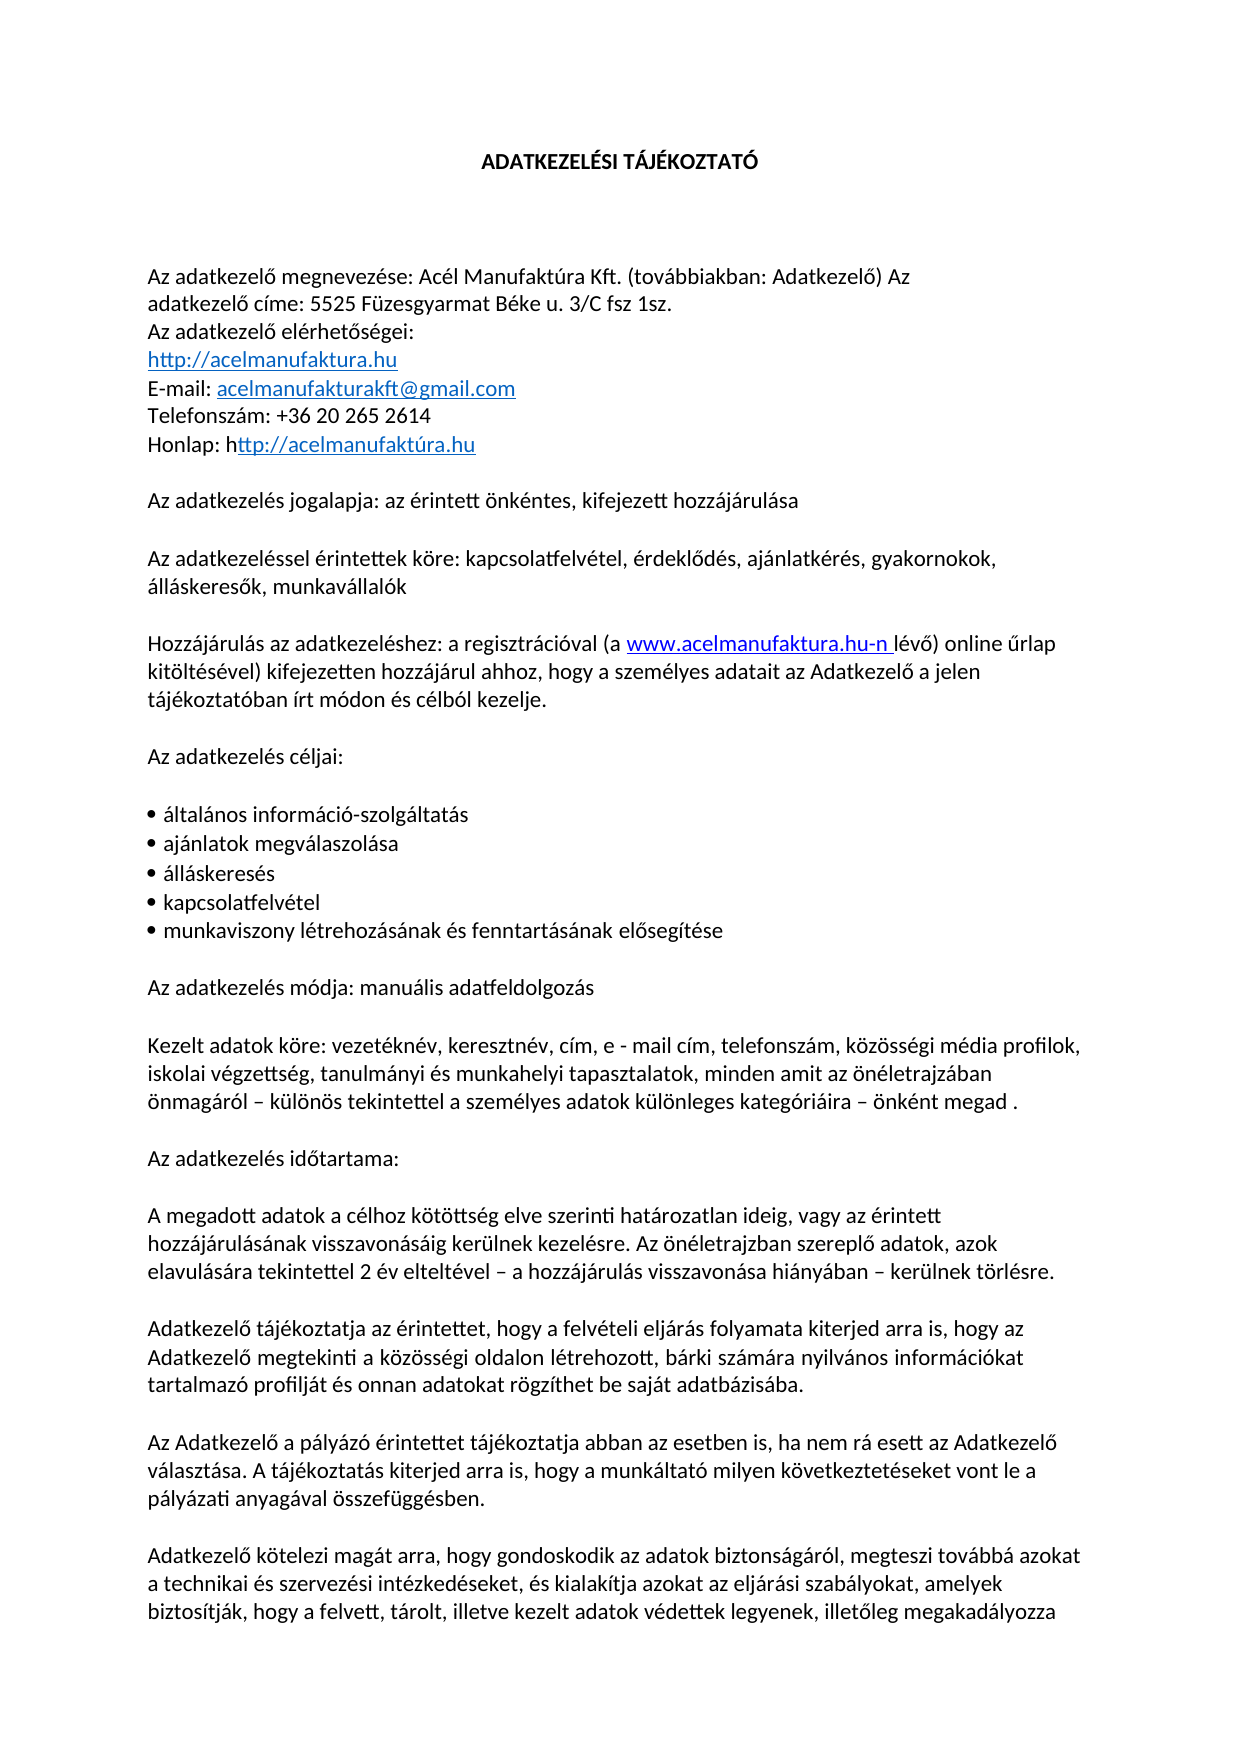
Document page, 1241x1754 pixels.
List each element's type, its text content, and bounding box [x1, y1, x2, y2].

text Honlap: http://acelmanufaktúra.hu [147, 430, 594, 458]
text Kezelt adatok köre: vezetéknév, keresztnév, cím, e - mail cím, telefonszám, közösségi média profilok, iskolai végzettség, tanulmányi és munkahelyi tapasztalatok, minden amit az önéletrajzában önmagáról – különös tekintettel a személyes adatok különleges kategóriáira – önként megad . [147, 1031, 1085, 1115]
text A megadott adatok a célhoz kötöttség elve szerinti határozatlan ideig, vagy az érintett hozzájárulásának visszavonásáig kerülnek kezelésre. Az önéletrajzban szereplő adatok, azok elavulására tekintettel 2 év elteltével – a hozzájárulás visszavonása hiányában – kerülnek törlésre. [147, 1201, 1060, 1285]
text Az adatkezelés jogalapja: az érintett önkéntes, kifejezett hozzájárulása [147, 486, 1101, 514]
list általános információ-szolgáltatás [147, 799, 1101, 828]
list ajánlatok megválaszolása [147, 828, 1101, 858]
text Adatkezelő tájékoztatja az érintettet, hogy a felvételi eljárás folyamata kiterjed arra is, hogy az Adatkezelő megtekinti a közösségi oldalon létrehozott, bárki számára nyilvános információkat tartalmazó profilját és onnan adatokat rögzíthet be saját adatbázisába. [147, 1314, 1026, 1399]
list kapcsolatfelvétel [147, 887, 1101, 916]
text Adatkezelő kötelezi magát arra, hogy gondoskodik az adatok biztonságáról, megteszi továbbá azokat a technikai és szervezési intézkedéseket, és kialakítja azokat az eljárási szabályokat, amelyek [147, 1541, 1091, 1597]
text álláskeresők, munkavállalók [147, 572, 1101, 600]
text Hozzájárulás az adatkezeléshez: a regisztrációval (a www.acelmanufaktura.hu-n lévő) online űrlap kitöltésével) kifejezetten hozzájárul ahhoz, hogy a személyes adatait az Adatkezelő a jelen tájékoztatóban írt módon és célból kezelje. [147, 629, 1069, 713]
list munkaviszony létrehozásának és fenntartásának elősegítése [147, 916, 1101, 944]
text Az adatkezeléssel érintettek köre: kapcsolatfelvétel, érdeklődés, ajánlatkérés, gyakornokok, [147, 544, 1101, 572]
text Az adatkezelő megnevezése: Acél Manufaktúra Kft. (továbbiakban: Adatkezelő) Az adatkezelő címe: 5525 Füzesgyarmat Béke u. 3/C fsz 1sz. [147, 262, 934, 317]
text biztosítják, hogy a felvett, tárolt, illetve kezelt adatok védettek legyenek, illetőleg megakadályozza [147, 1597, 1101, 1625]
text ADATKEZELÉSI TÁJÉKOZTATÓ [481, 147, 1101, 176]
text Az Adatkezelő a pályázó érintettet tájékoztatja abban az esetben is, ha nem rá esett az Adatkezelő választása. A tájékoztatás kiterjed arra is, hogy a munkáltató milyen következtetéseket vont le a pályázati anyagával összefüggésben. [147, 1428, 1101, 1512]
text E-mail: acelmanufakturakft@gmail.com [147, 374, 570, 402]
text Az adatkezelés céljai: [147, 742, 1101, 770]
list álláskeresés [147, 858, 1101, 887]
text Az adatkezelés módja: manuális adatfeldolgozás [147, 973, 1101, 1001]
text Az adatkezelés időtartama: [147, 1144, 1101, 1172]
text Az adatkezelő elérhetőségei: http://acelmanufaktura.hu [147, 317, 570, 373]
text Telefonszám: +36 20 265 2614 [147, 402, 594, 430]
